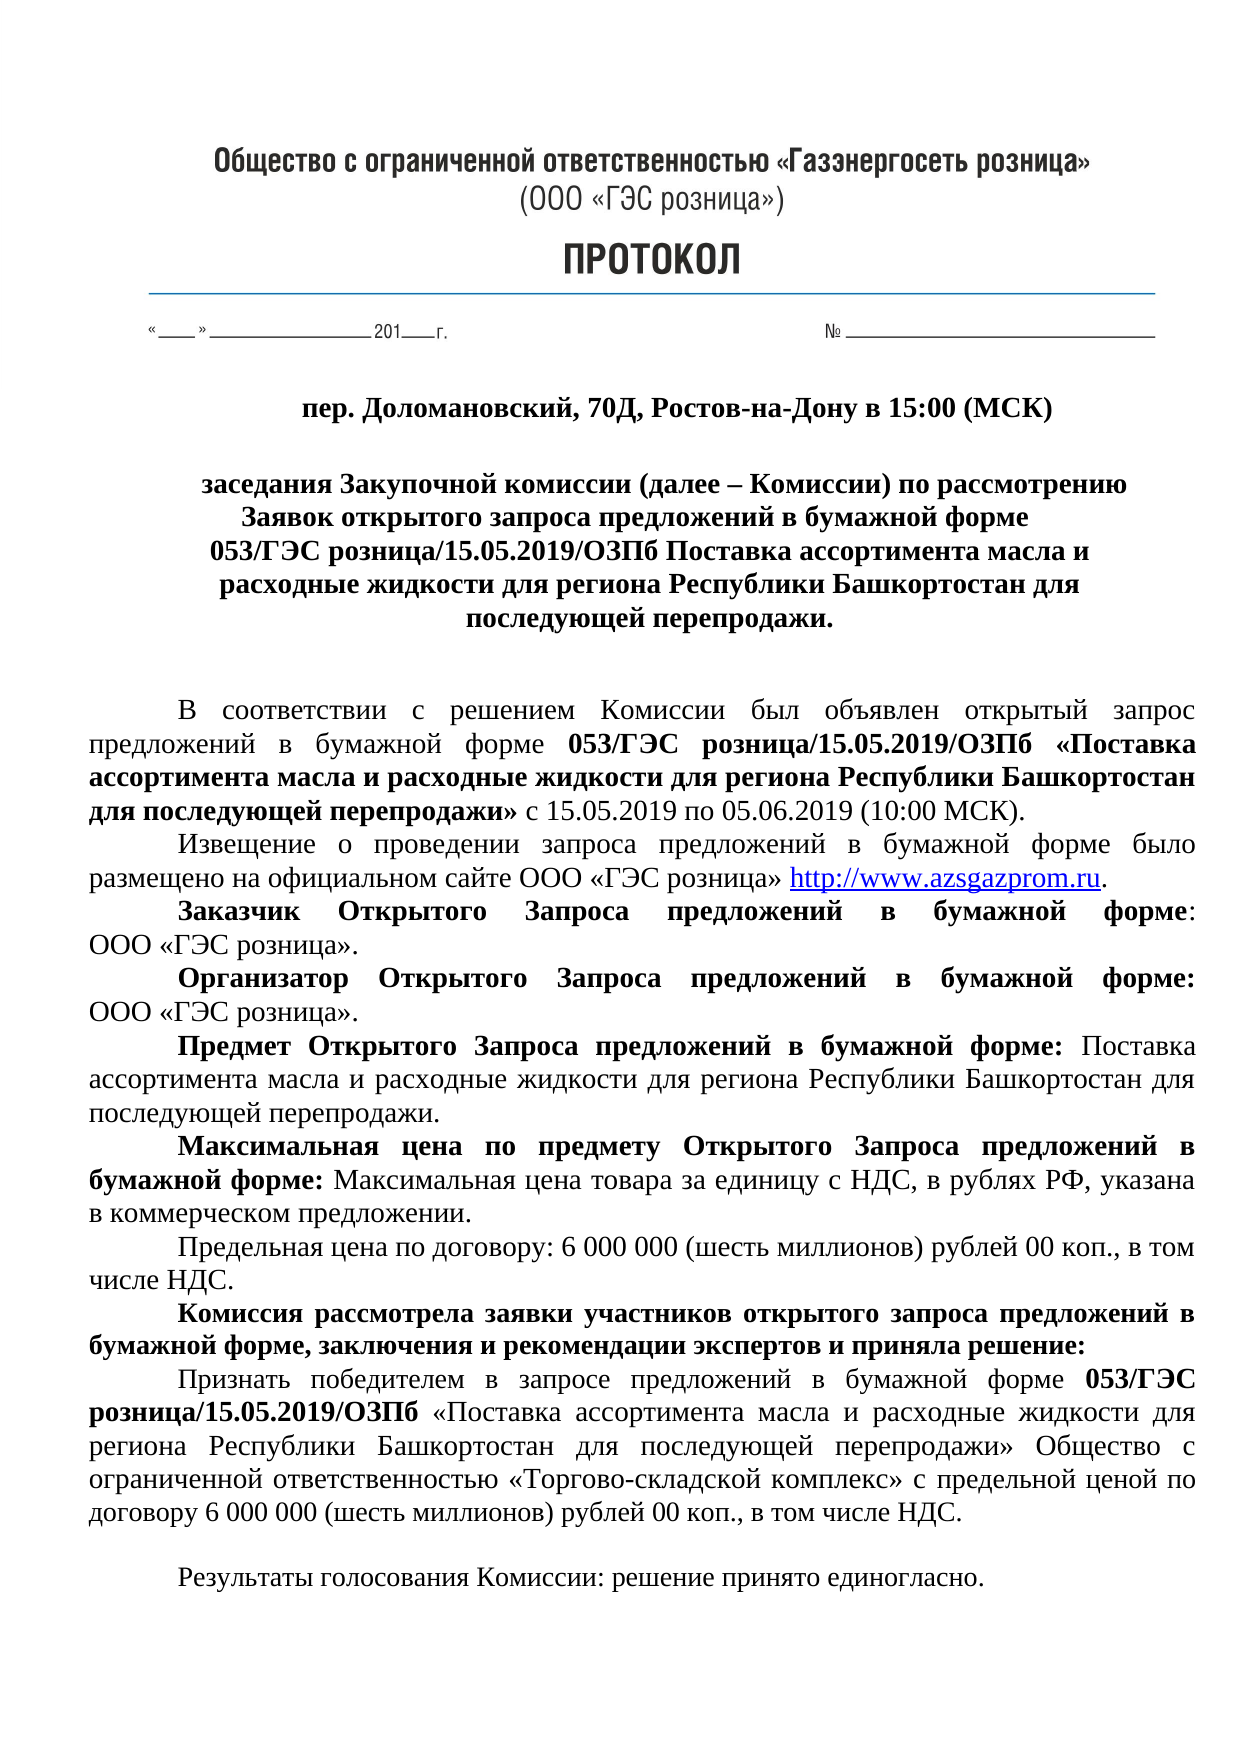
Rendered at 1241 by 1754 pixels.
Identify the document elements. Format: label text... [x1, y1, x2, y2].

picture [0, 0, 1236, 391]
table_header пер. Доломановский, 70Д, Ростов-на-Дону в 15:00 (МСК) [115, 391, 1122, 428]
text Комиссия рассмотрела заявки участников открытого запроса предложений в бумажной форме, заключения и рекомендации экспертов и приняла решение: [88, 1296, 1196, 1361]
text Извещение о проведении запроса предложений в бумажной форме было размещено на официальном сайте ООО «ГЭС розница» http://www.azsgazprom.ru. [88, 826, 1196, 893]
text Организатор Открытого Запроса предложений в бумажной форме: ООО «ГЭС розница». [88, 961, 1196, 1028]
text Заказчик Открытого Запроса предложений в бумажной форме: ООО «ГЭС розница». [88, 893, 1196, 961]
table_header заседания Закупочной комиссии (далее – Комиссии) по рассмотрению Заявок открытого запроса предложений в бумажной форме 053/ГЭС розница/15.05.2019/ОЗПб Поставка ассортимента масла и расходные жидкости для региона Республики Башкортостан для последующей перепродажи. [118, 466, 1152, 692]
text Предельная цена по договору: 6 000 000 (шесть миллионов) рублей 00 коп., в том числе НДС. [88, 1229, 1196, 1296]
text Признать победителем в запросе предложений в бумажной форме 053/ГЭС розница/15.05.2019/ОЗПб «Поставка ассортимента масла и расходные жидкости для региона Республики Башкортостан для последующей перепродажи» Общество с ограниченной ответственностью «Торгово-складской комплекс» с предельной ценой по договору 6 000 000 (шесть миллионов) рублей 00 коп., в том числе НДС. [88, 1361, 1196, 1527]
text Предмет Открытого Запроса предложений в бумажной форме: Поставка ассортимента масла и расходные жидкости для региона Республики Башкортостан для последующей перепродажи. [88, 1028, 1196, 1128]
text Результаты голосования Комиссии: решение принято единогласно. [88, 1560, 1196, 1592]
text Максимальная цена по предмету Открытого Запроса предложений в бумажной форме: Максимальная цена товара за единицу с НДС, в рублях РФ, указана в коммерческом предложении. [88, 1128, 1196, 1229]
text В соответствии с решением Комиссии был объявлен открытый запрос предложений в бумажной форме 053/ГЭС розница/15.05.2019/ОЗПб «Поставка ассортимента масла и расходные жидкости для региона Республики Башкортостан для последующей перепродажи» с 15.05.2019 по 05.06.2019 (10:00 МСК). [88, 692, 1196, 826]
